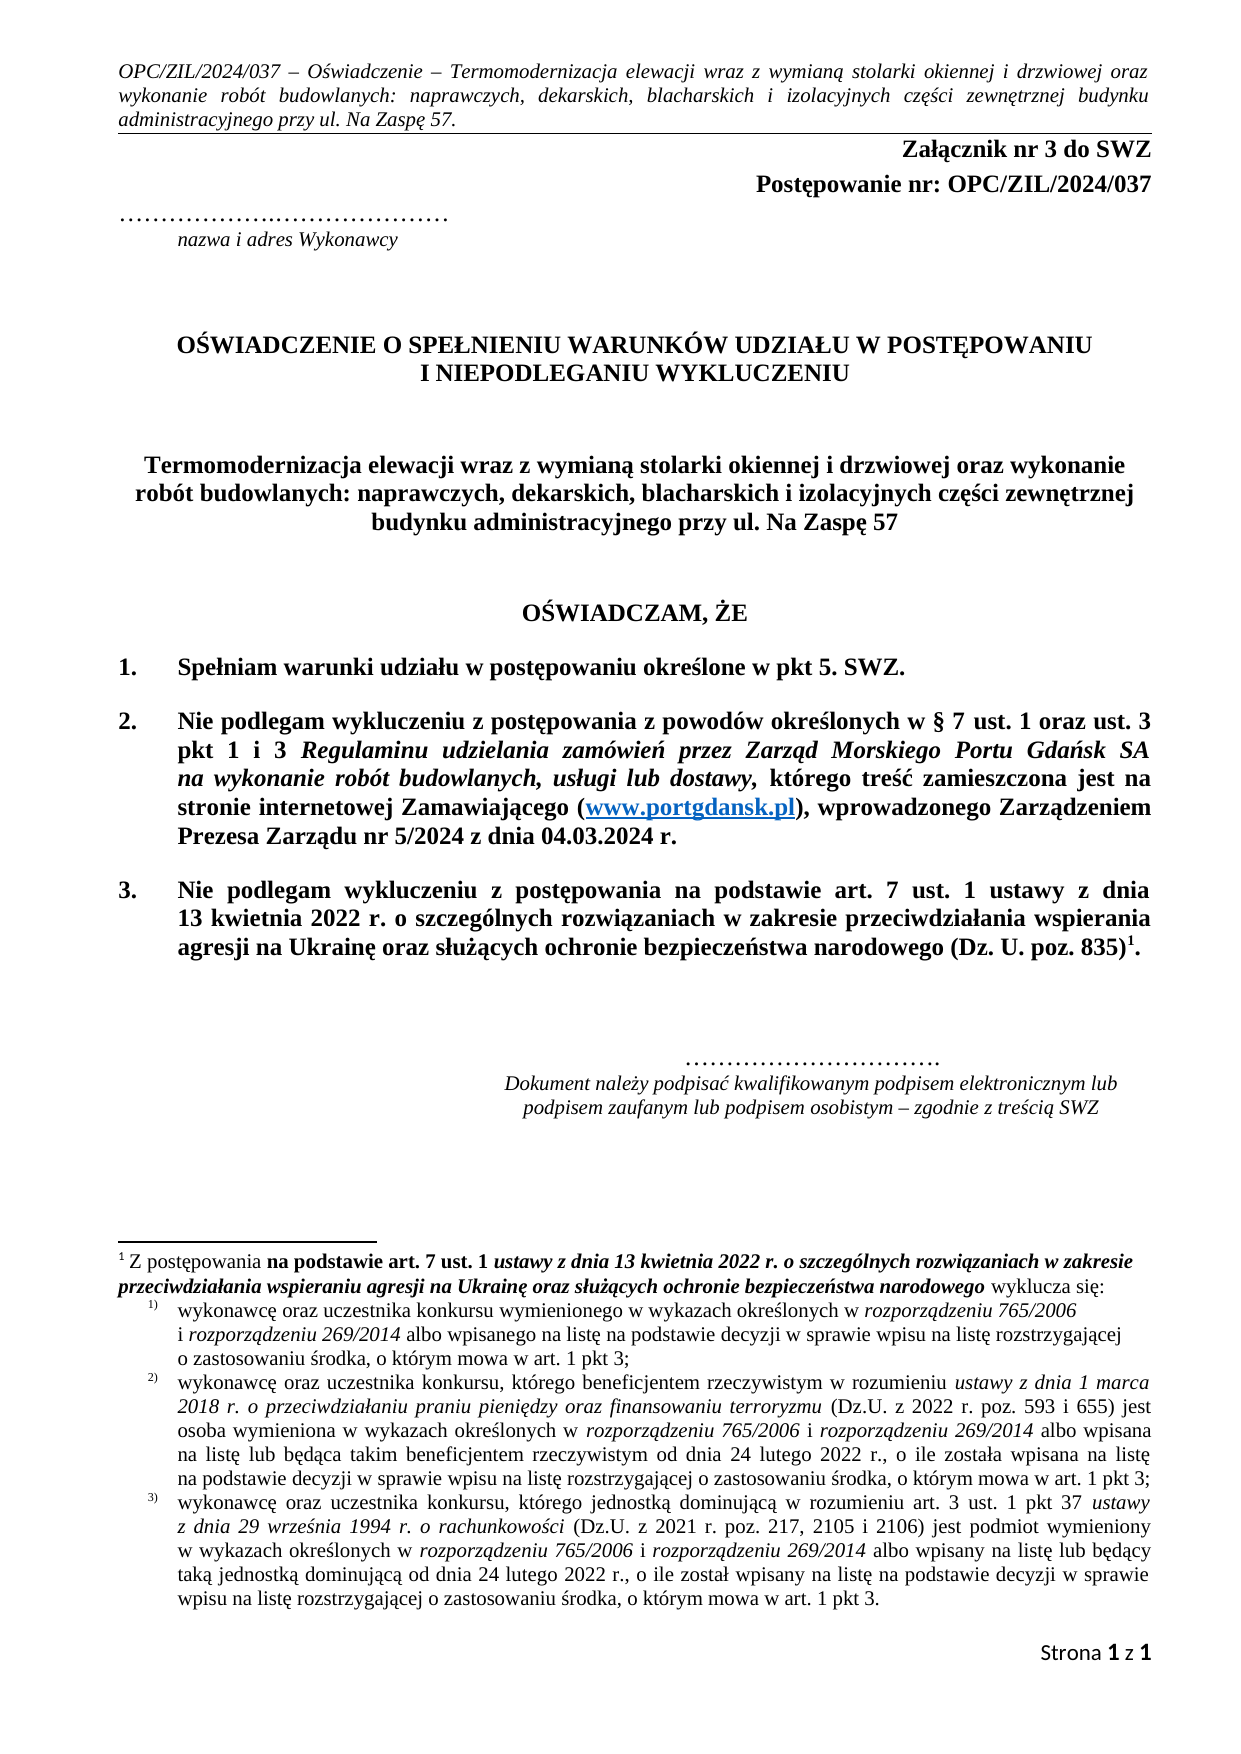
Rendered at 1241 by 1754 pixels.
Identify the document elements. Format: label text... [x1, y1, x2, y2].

text Dokument należy podpisać kwalifikowanym podpisem elektronicznym lub podpisem zaufanym lub podpisem osobistym – zgodnie z treścią SWZ [472, 1071, 1152, 1119]
text OŚWIADCZAM, ŻE [118, 598, 1152, 627]
text 3. Nie podlegam wykluczeniu z postępowania na podstawie art. 7 ust. 1 ustawy z dnia 13 kwietnia 2022 r. o szczególnych rozwiązaniach w zakresie przeciwdziałania wspierania agresji na Ukrainę oraz służących ochronie bezpieczeństwa narodowego (Dz. U. poz. 835). [118, 875, 1152, 961]
text 2. Nie podlegam wykluczeniu z postępowania z powodów określonych w § 7 ust. 1 oraz ust. 3 pkt 1 i 3 Regulaminu udzielania zamówień przez Zarząd Morskiego Portu Gdańsk SA na wykonanie robót budowlanych, usługi lub dostawy, którego treść zamieszczona jest na stronie internetowej Zamawiającego (www.portgdansk.pl), wprowadzonego Zarządzeniem Prezesa Zarządu nr 5/2024 z dnia 04.03.2024 r. [118, 706, 1152, 850]
text nazwa i adres Wykonawcy [177, 227, 1152, 251]
text OŚWIADCZENIE O SPEŁNIENIU WARUNKÓW UDZIAŁU W POSTĘPOWANIU I NIEPODLEGANIU WYKLUCZENIU [118, 330, 1152, 387]
text ……………….………………… [118, 198, 1152, 227]
text Postępowanie nr: OPC/ZIL/2024/037 [118, 169, 1152, 198]
text Termomodernizacja elewacji wraz z wymianą stolarki okiennej i drzwiowej oraz wykonanie robót budowlanych: naprawczych, dekarskich, blacharskich i izolacyjnych części zewnętrznej budynku administracyjnego przy ul. Na Zaspę 57 [118, 450, 1152, 536]
text Załącznik nr 3 do SWZ [118, 134, 1152, 163]
text …………………………. [472, 1042, 1152, 1071]
text 1. Spełniam warunki udziału w postępowaniu określone w pkt 5. SWZ. [118, 652, 1152, 681]
